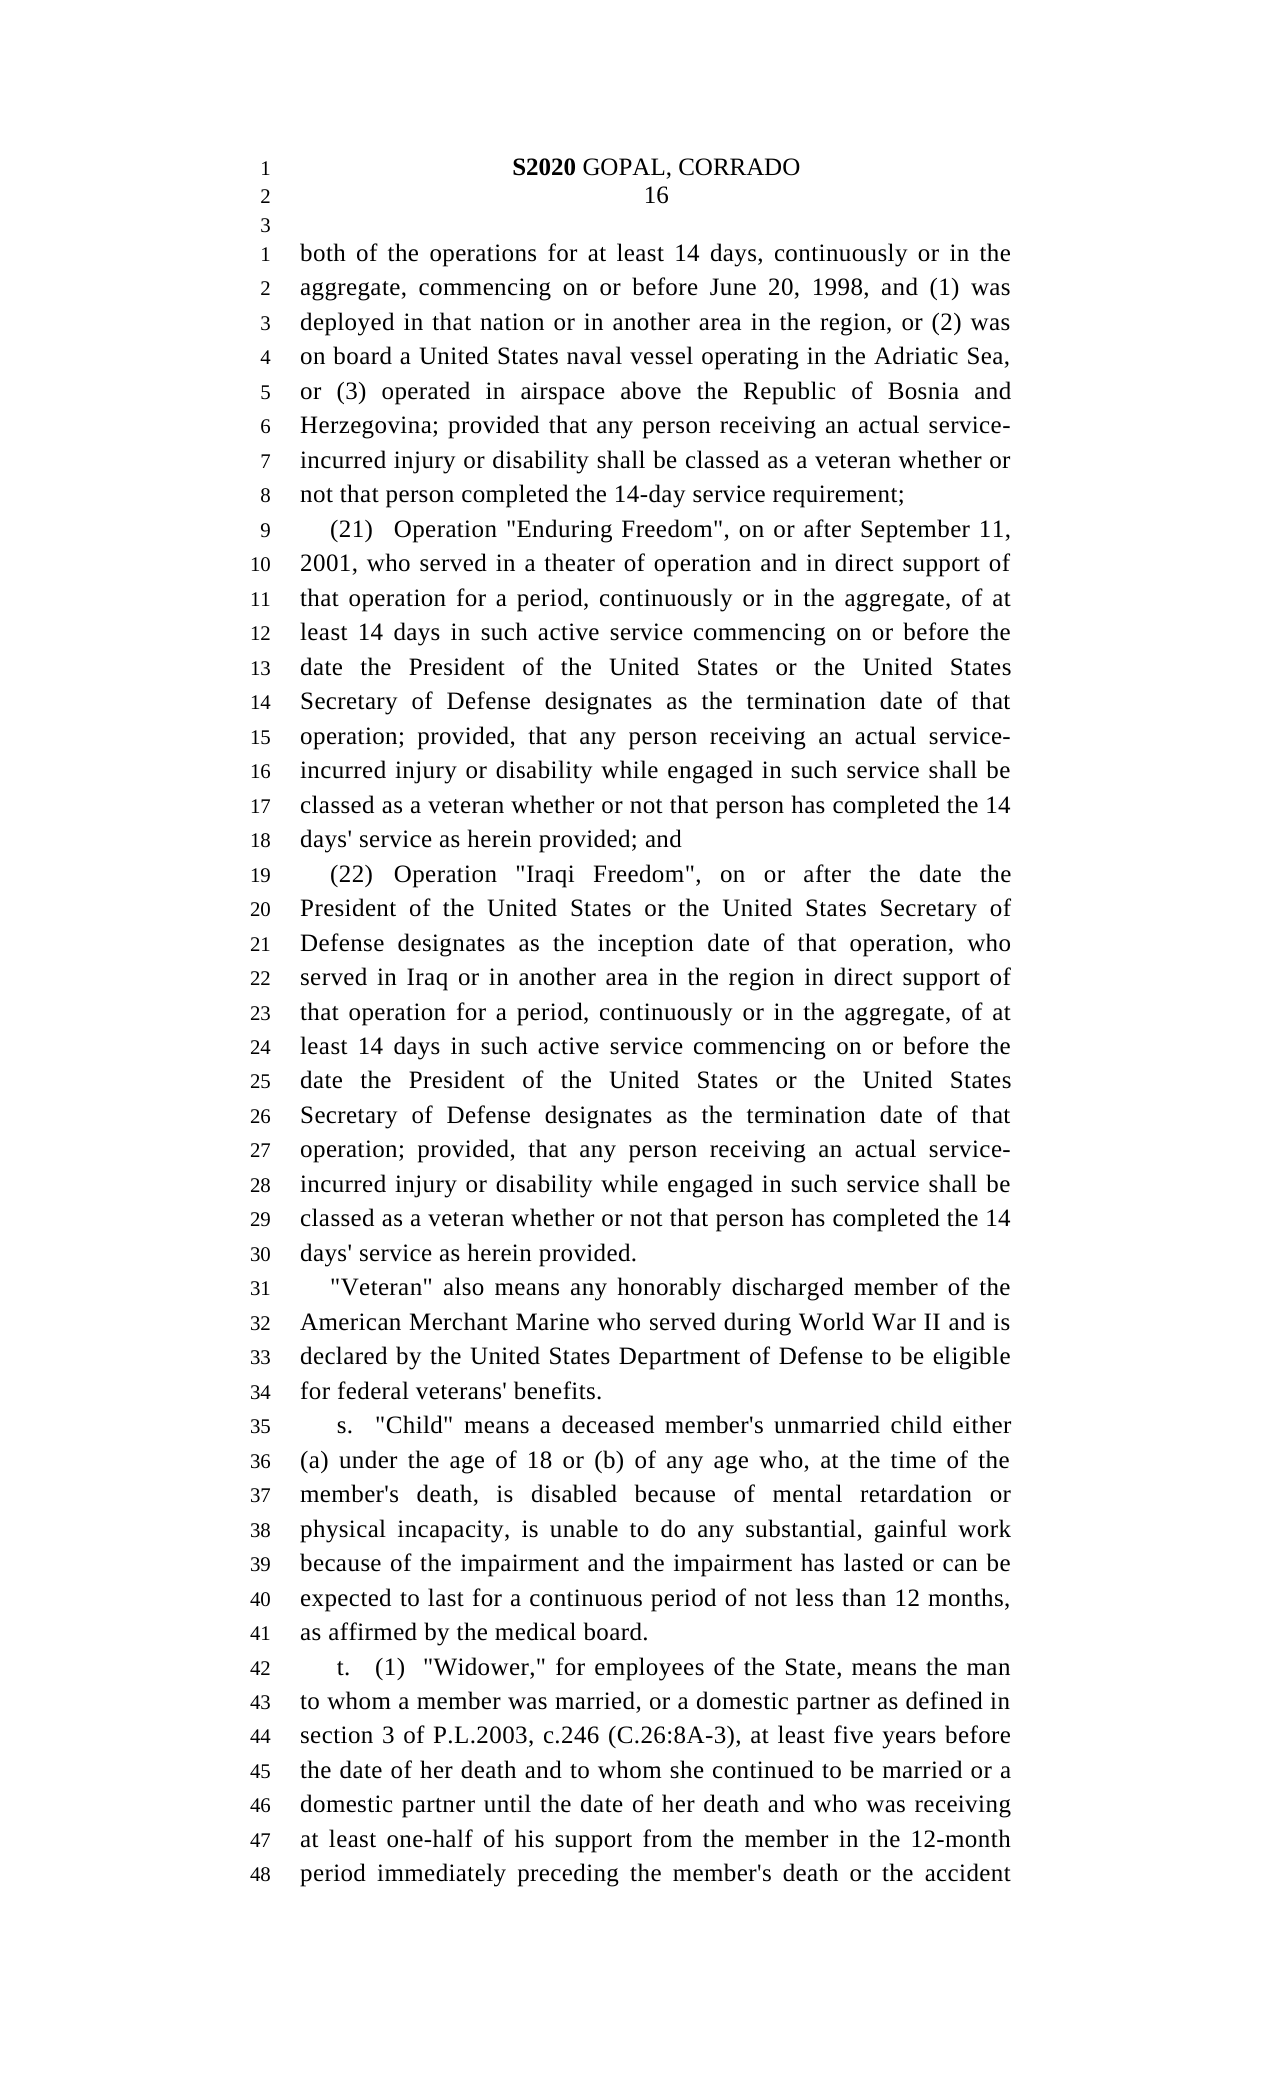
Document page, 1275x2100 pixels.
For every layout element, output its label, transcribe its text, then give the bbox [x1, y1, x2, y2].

text "Veteran" also means any honorably discharged member of the American Merchant Marine who served during World War II and is declared by the United States Department of Defense to be eligible for federal veterans' benefits. [300, 1272, 1012, 1404]
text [300, 238, 1012, 508]
text (22) Operation "Iraqi Freedom", on or after the date the President of the United States or the United States Secretary of Defense designates as the inception date of that operation, who served in Iraq or in another area in the region in direct support of that operation for a period, continuously or in the aggregate, of at least 14 days in such active service commencing on or before the date the President of the United States or the United States Secretary of Defense designates as the termination date of that operation; provided, that any person receiving an actual service-incurred injury or disability while engaged in such service shall be classed as a veteran whether or not that person has completed the 14 days' service as herein provided. [300, 859, 1012, 1267]
text s. "Child" means a deceased member's unmarried child either (a) under the age of 18 or (b) of any age who, at the time of the member's death, is disabled because of mental retardation or physical incapacity, is unable to do any substantial, gainful work because of the impairment and the impairment has lasted or can be expected to last for a continuous period of not less than 12 months, as affirmed by the medical board. [300, 1410, 1012, 1646]
text (21) Operation "Enduring Freedom", on or after September 11, 2001, who served in a theater of operation and in direct support of that operation for a period, continuously or in the aggregate, of at least 14 days in such active service commencing on or before the date the President of the United States or the United States Secretary of Defense designates as the termination date of that operation; provided, that any person receiving an actual service-incurred injury or disability while engaged in such service shall be classed as a veteran whether or not that person has completed the 14 days' service as herein provided; and [300, 514, 1012, 853]
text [300, 1652, 1012, 1887]
